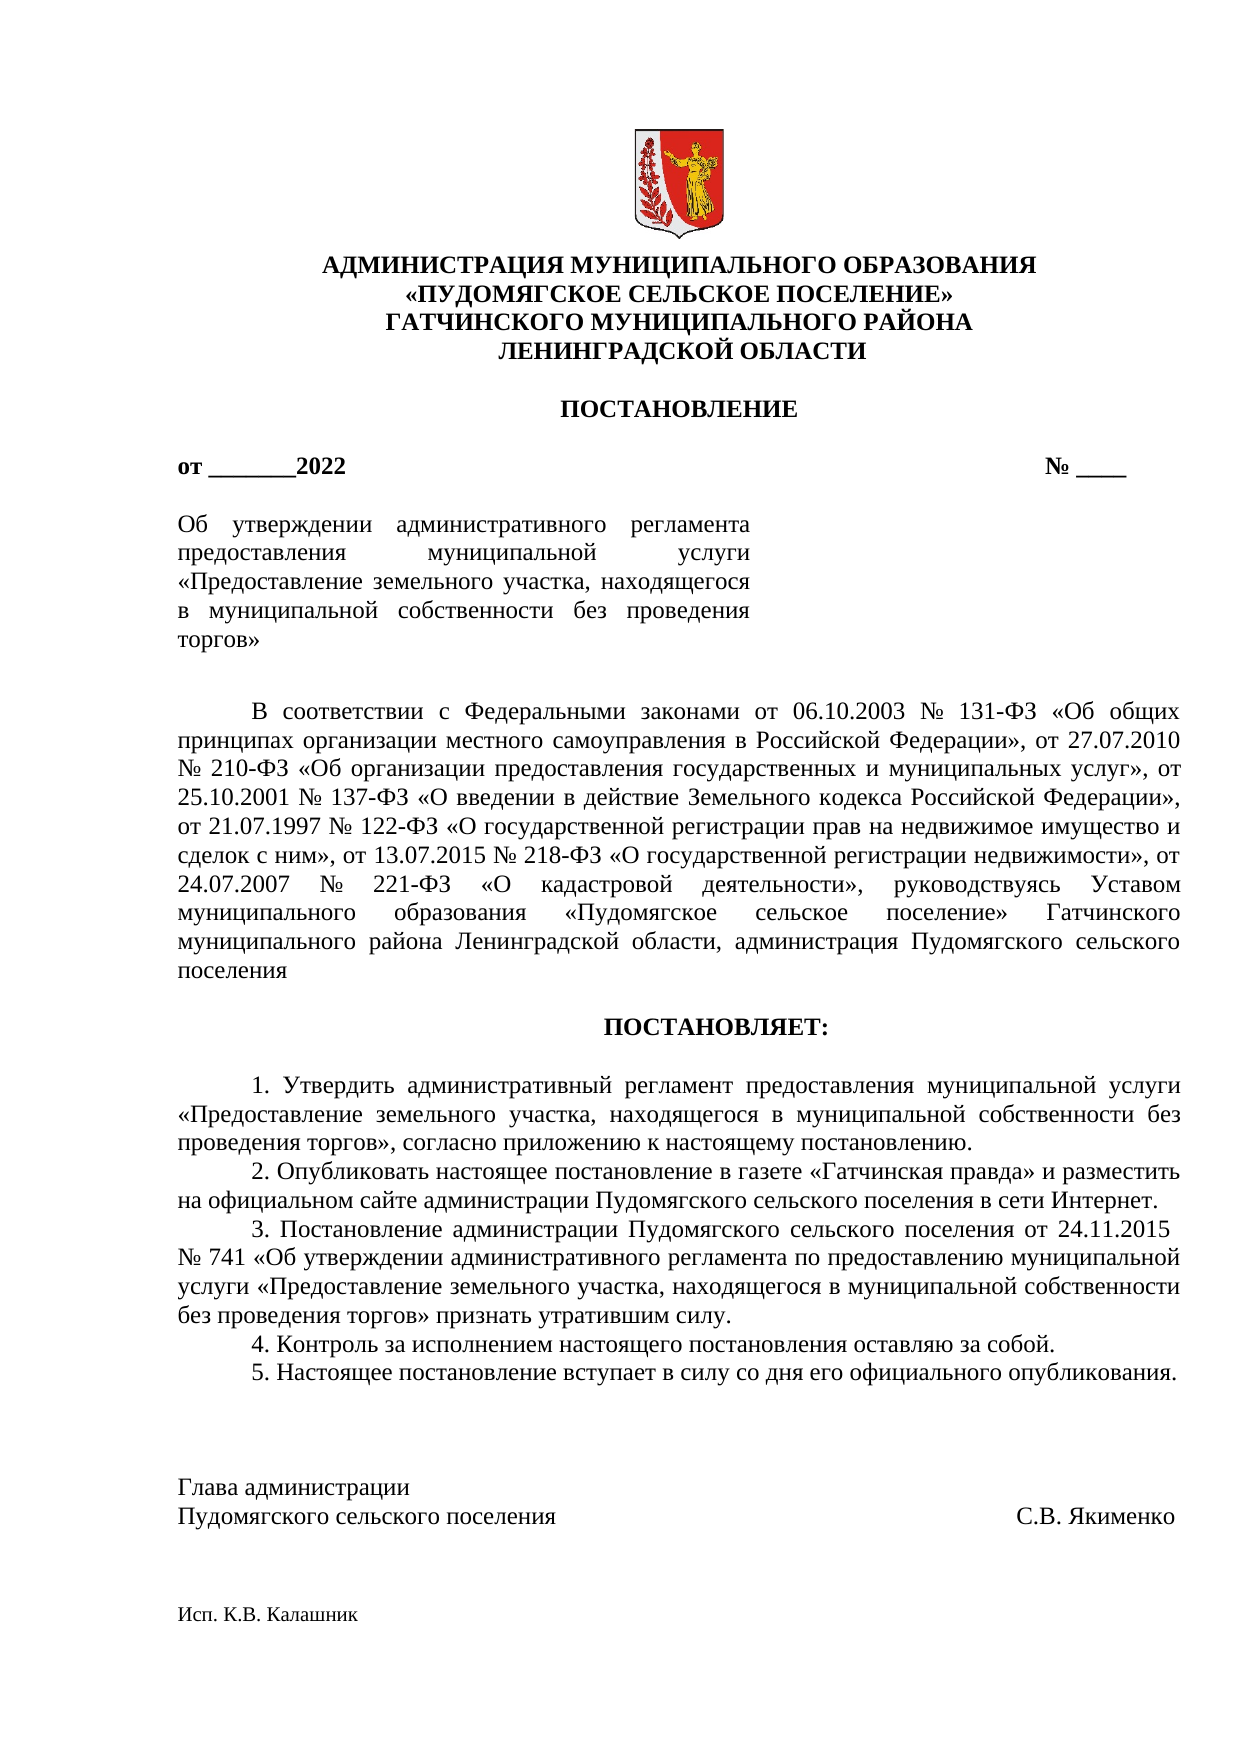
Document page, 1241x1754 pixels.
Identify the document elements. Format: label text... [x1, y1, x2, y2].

text АДМИНИСТРАЦИЯ МУНИЦИПАЛЬНОГО ОБРАЗОВАНИЯ [177, 250, 1181, 279]
text ПОСТАНОВЛЕНИЕ [177, 394, 1181, 422]
text 1. Утвердить административный регламент предоставления муниципальной услуги «Предоставление земельного участка, находящегося в муниципальной собственности без проведения торгов», согласно приложению к настоящему постановлению. [177, 1070, 1182, 1156]
text 3. Постановление администрации Пудомягского сельского поселения от 24.11.2015 № 741 «Об утверждении административного регламента по предоставлению муниципальной услуги «Предоставление земельного участка, находящегося в муниципальной собственности без проведения торгов» признать утратившим силу. [177, 1214, 1181, 1329]
text Пудомягского сельского поселения С.В. Якименко [177, 1501, 1181, 1530]
text ПОСТАНОВЛЯЕТ: [177, 1012, 1182, 1041]
text 4. Контроль за исполнением настоящего постановления оставляю за собой. [177, 1329, 1181, 1357]
text от _______2022 № ____ [177, 451, 1181, 480]
text 2. Опубликовать настоящее постановление в газете «Гатчинская правда» и разместить на официальном сайте администрации Пудомягского сельского поселения в сети Интернет. [177, 1156, 1181, 1214]
table_header Об утверждении административного регламента предоставления муниципальной услуги «Предоставление земельного участка, находящегося в муниципальной собственности без проведения торгов» [166, 509, 762, 696]
text 5. Настоящее постановление вступает в силу со дня его официального опубликования. [177, 1357, 1181, 1386]
text Исп. К.В. Калашник [177, 1602, 1181, 1626]
text Глава администрации [177, 1472, 1181, 1501]
picture [634, 129, 724, 239]
text ГАТЧИНСКОГО МУНИЦИПАЛЬНОГО РАЙОНА [177, 307, 1181, 336]
text В соответствии с Федеральными законами от 06.10.2003 № 131-ФЗ «Об общих принципах организации местного самоуправления в Российской Федерации», от 27.07.2010 № 210-ФЗ «Об организации предоставления государственных и муниципальных услуг», от 25.10.2001 № 137-ФЗ «О введении в действие Земельного кодекса Российской Федерации», от 21.07.1997 № 122-ФЗ «О государственной регистрации прав на недвижимое имущество и сделок с ним», от 13.07.2015 № 218-ФЗ «О государственной регистрации недвижимости», от 24.07.2007 № 221-ФЗ «О кадастровой деятельности», руководствуясь Уставом муниципального образования «Пудомягское сельское поселение» Гатчинского муниципального района Ленинградской области, администрация Пудомягского сельского поселения [177, 696, 1181, 984]
text ЛЕНИНГРАДСКОЙ ОБЛАСТИ [177, 336, 1181, 365]
text «ПУДОМЯГСКОЕ СЕЛЬСКОЕ ПОСЕЛЕНИЕ» [177, 279, 1181, 307]
